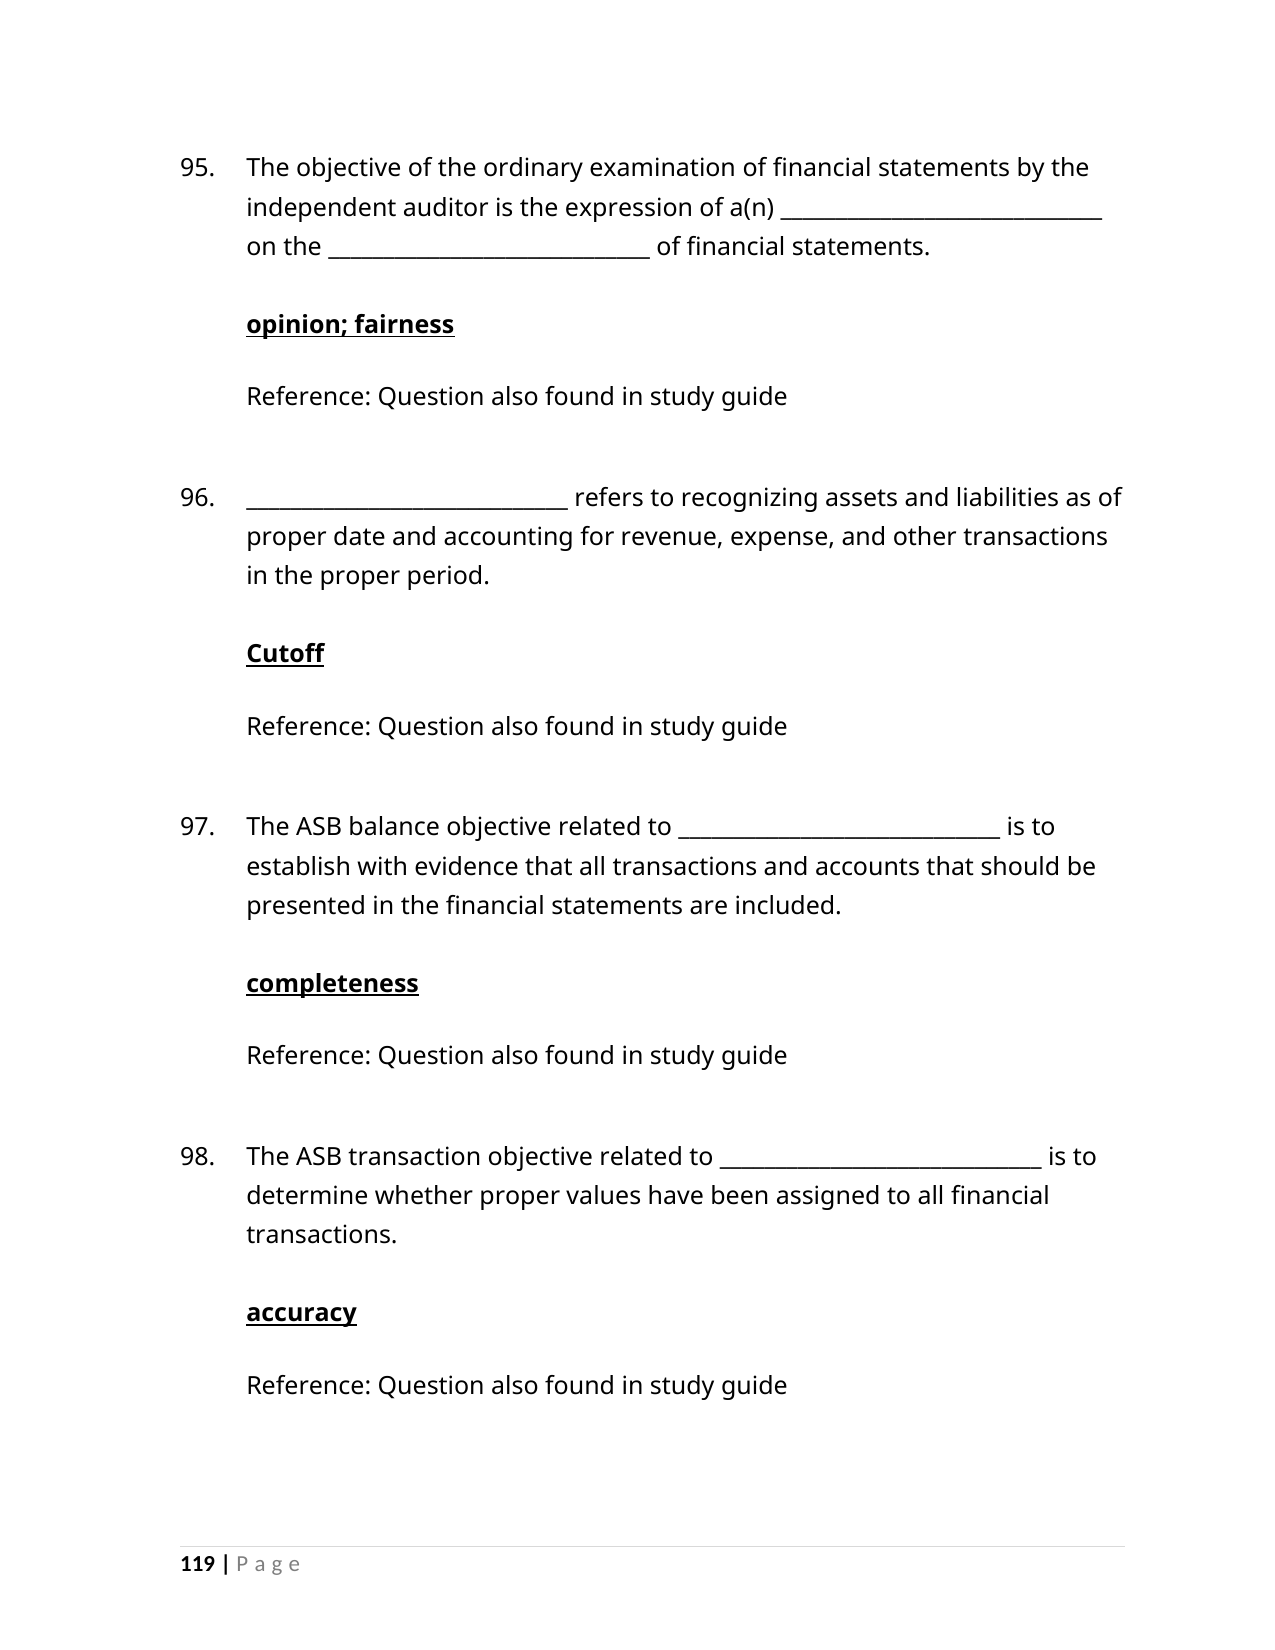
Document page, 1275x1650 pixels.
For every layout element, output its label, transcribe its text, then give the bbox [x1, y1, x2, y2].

table_header The ASB balance objective related to _____________________________ is to establish with evidence that all transactions and accounts that should be presented in the financial statements are included. completeness Reference: Question also found in study guide [246, 809, 1125, 1109]
table_header 98. [180, 1139, 246, 1439]
table_header 95. [180, 150, 246, 450]
table_header _____________________________ refers to recognizing assets and liabilities as of proper date and accounting for revenue, expense, and other transactions in the proper period. Cutoff Reference: Question also found in study guide [246, 480, 1125, 780]
table_header The ASB transaction objective related to _____________________________ is to determine whether proper values have been assigned to all financial transactions. accuracy Reference: Question also found in study guide [246, 1139, 1125, 1439]
table_header 96. [180, 480, 246, 780]
table_header The objective of the ordinary examination of financial statements by the independent auditor is the expression of a(n) _____________________________ on the _____________________________ of financial statements. opinion; fairness Reference: Question also found in study guide [246, 150, 1125, 450]
table_header 97. [180, 809, 246, 1109]
